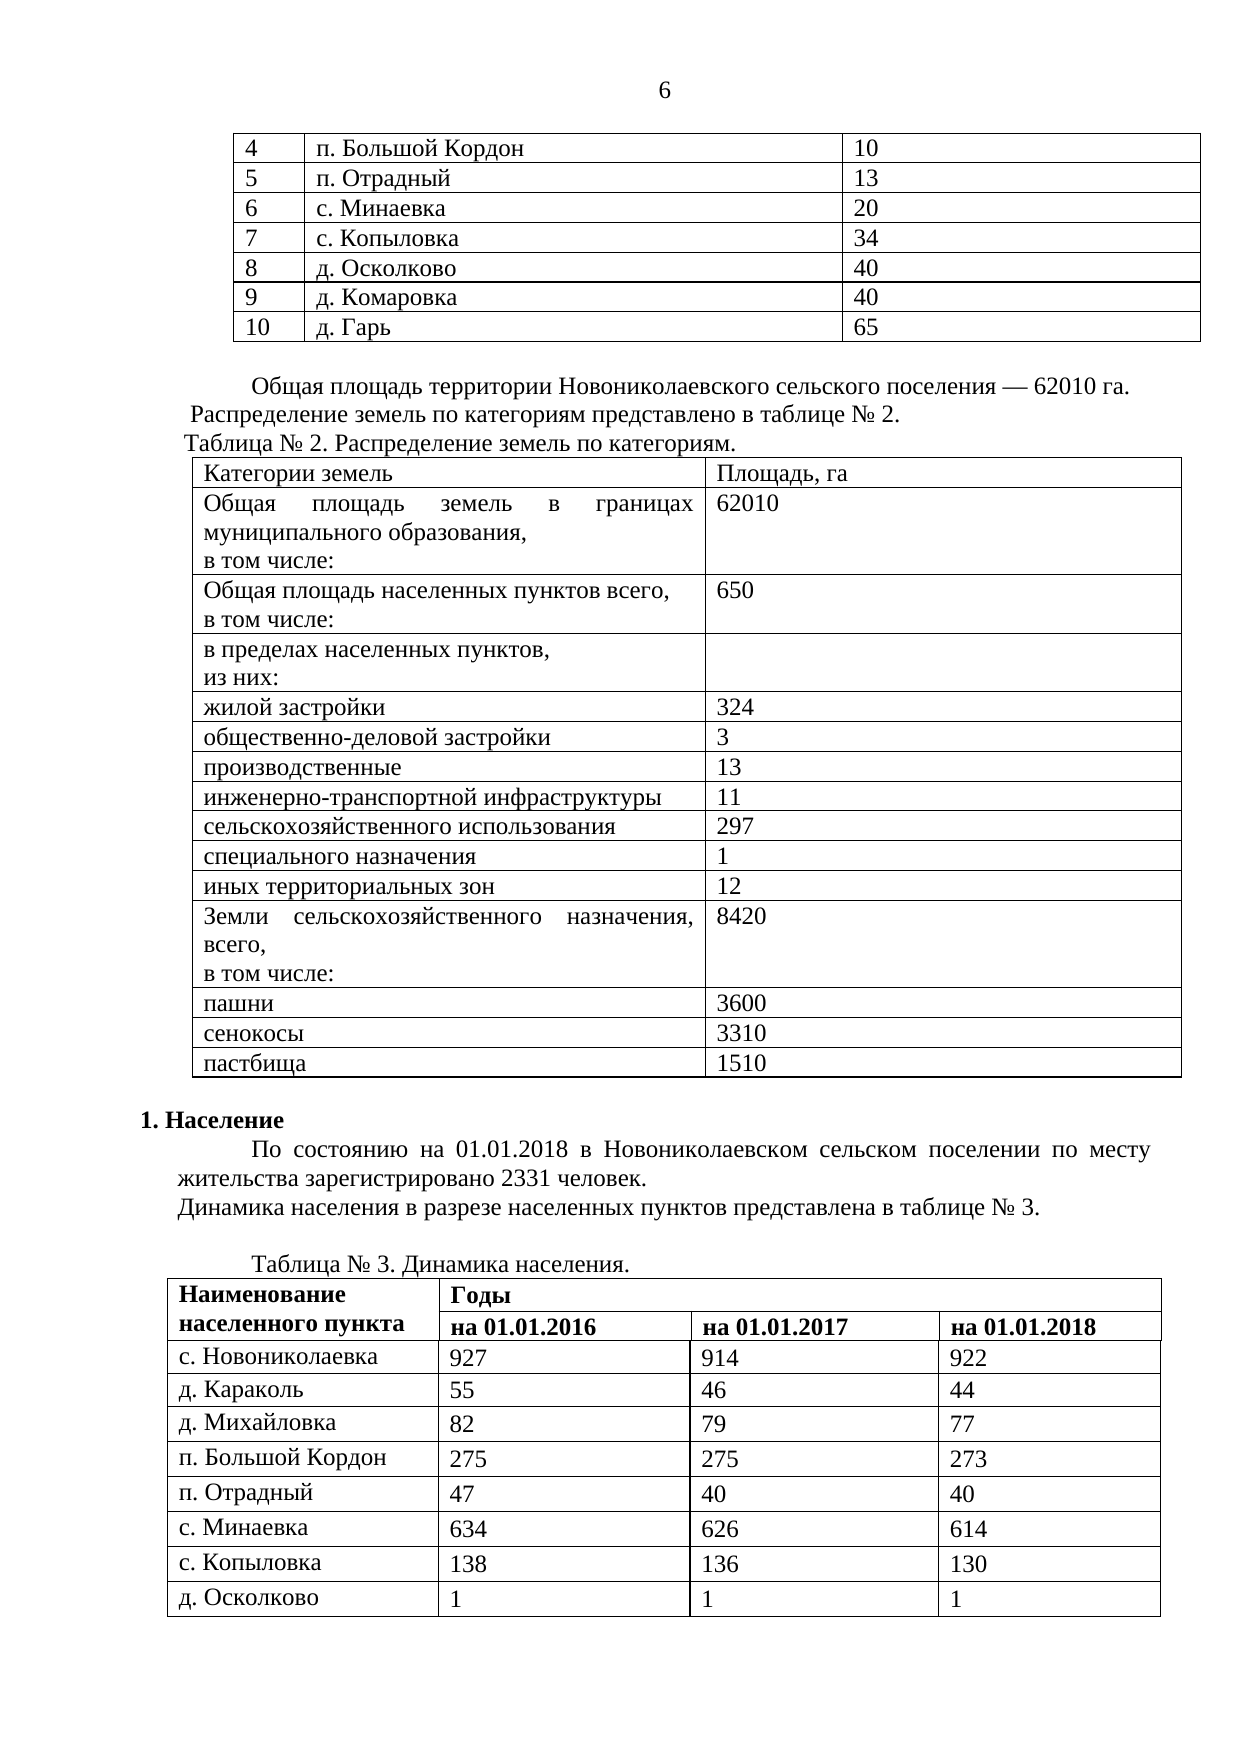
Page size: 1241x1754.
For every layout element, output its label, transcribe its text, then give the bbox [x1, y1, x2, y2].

table_cell 44 [939, 1374, 1160, 1406]
table_cell общественно-деловой застройки [193, 722, 705, 751]
table_cell п. Большой Кордон [168, 1442, 438, 1476]
table_cell 3310 [706, 1018, 1181, 1047]
table_cell на 01.01.2018 [940, 1312, 1161, 1340]
text Распределение земель по категориям представлено в таблице № 2. [177, 399, 1152, 428]
table_cell д. Гарь [305, 312, 842, 341]
table_cell 6 [234, 193, 304, 222]
table_cell 82 [439, 1407, 689, 1441]
table_cell [706, 634, 1181, 691]
table_cell 46 [691, 1374, 938, 1406]
table_cell 1510 [706, 1048, 1181, 1076]
table_cell 634 [439, 1512, 689, 1546]
table_cell иных территориальных зон [193, 871, 705, 900]
table_cell 62010 [706, 488, 1181, 574]
table_cell 927 [439, 1341, 689, 1373]
table_cell 55 [439, 1374, 689, 1406]
table_cell сенокосы [193, 1018, 705, 1047]
table_cell п. Отрадный [168, 1477, 438, 1511]
table_cell 4 [234, 134, 304, 162]
table_cell 275 [439, 1442, 689, 1476]
table_cell д. Караколь [168, 1374, 438, 1406]
table_cell на 01.01.2017 [692, 1312, 939, 1340]
table_cell на 01.01.2016 [440, 1312, 691, 1340]
table_cell 40 [691, 1477, 938, 1511]
table_cell д. Комаровка [305, 283, 842, 311]
table_cell Общая площадь земель в границах муниципального образования, в том числе: [193, 488, 705, 574]
table_cell п. Отрадный [305, 163, 842, 192]
table_cell 273 [939, 1442, 1160, 1476]
table_cell 1 [706, 841, 1181, 870]
table_cell 79 [691, 1407, 938, 1441]
table_cell Земли сельскохозяйственного назначения, всего, в том числе: [193, 901, 705, 987]
table_cell с. Минаевка [168, 1512, 438, 1546]
table_cell 77 [939, 1407, 1160, 1441]
table_cell сельскохозяйственного использования [193, 811, 705, 840]
table_header Площадь, га [706, 458, 1181, 487]
table_cell 297 [706, 811, 1181, 840]
table_cell 650 [706, 575, 1181, 633]
table_cell 1 [439, 1582, 689, 1616]
table_cell с. Новониколаевка [168, 1341, 438, 1373]
table_cell 12 [706, 871, 1181, 900]
table_cell 5 [234, 163, 304, 192]
table_cell 20 [843, 193, 1200, 222]
table_cell 34 [843, 223, 1200, 252]
table_cell 626 [691, 1512, 938, 1546]
table_cell 324 [706, 692, 1181, 721]
table_cell 922 [939, 1341, 1160, 1373]
table_cell 47 [439, 1477, 689, 1511]
table_header Категории земель [193, 458, 705, 487]
table_cell 10 [843, 134, 1200, 162]
table_cell с. Минаевка [305, 193, 842, 222]
text Общая площадь территории Новониколаевского сельского поселения — 62010 га. [177, 371, 1152, 399]
table_cell д. Осколково [168, 1582, 438, 1616]
table_cell 8420 [706, 901, 1181, 987]
table_cell в пределах населенных пунктов, из них: [193, 634, 705, 691]
table_cell д. Осколково [305, 253, 842, 281]
table_cell пашни [193, 988, 705, 1017]
table_cell 3 [706, 722, 1181, 751]
table_cell 65 [843, 312, 1200, 341]
table_cell 614 [939, 1512, 1160, 1546]
table_cell 11 [706, 782, 1181, 810]
table_cell пастбища [193, 1048, 705, 1076]
table_cell 7 [234, 223, 304, 252]
table_cell с. Копыловка [168, 1547, 438, 1581]
table_cell инженерно-транспортной инфраструктуры [193, 782, 705, 810]
table_cell 1 [691, 1582, 938, 1616]
table_cell п. Большой Кордон [305, 134, 842, 162]
table_header Годы [440, 1279, 1161, 1311]
table_cell д. Михайловка [168, 1407, 438, 1441]
table_cell 1 [939, 1582, 1160, 1616]
table_cell 138 [439, 1547, 689, 1581]
table_header Наименование населенного пункта [168, 1279, 439, 1340]
table_cell 8 [234, 253, 304, 281]
table_cell жилой застройки [193, 692, 705, 721]
table_cell 9 [234, 283, 304, 311]
text Таблица № 2. Распределение земель по категориям. [177, 428, 1152, 457]
text Динамика населения в разрезе населенных пунктов представлена в таблице № 3. [177, 1192, 1152, 1221]
list Население [140, 1106, 1152, 1134]
table_cell 130 [939, 1547, 1160, 1581]
table_cell 13 [706, 752, 1181, 781]
table_cell 275 [691, 1442, 938, 1476]
table_cell 914 [691, 1341, 938, 1373]
text Таблица № 3. Динамика населения. [177, 1249, 1152, 1278]
table_cell 40 [939, 1477, 1160, 1511]
table_cell 40 [843, 283, 1200, 311]
table_cell Общая площадь населенных пунктов всего, в том числе: [193, 575, 705, 633]
table_cell производственные [193, 752, 705, 781]
table_cell специального назначения [193, 841, 705, 870]
text По состоянию на 01.01.2018 в Новониколаевском сельском поселении по месту жительства зарегистрировано 2331 человек. [177, 1134, 1152, 1192]
table_cell с. Копыловка [305, 223, 842, 252]
table_cell 10 [234, 312, 304, 341]
table_cell 136 [691, 1547, 938, 1581]
table_cell 3600 [706, 988, 1181, 1017]
table_cell 40 [843, 253, 1200, 281]
table_cell 13 [843, 163, 1200, 192]
